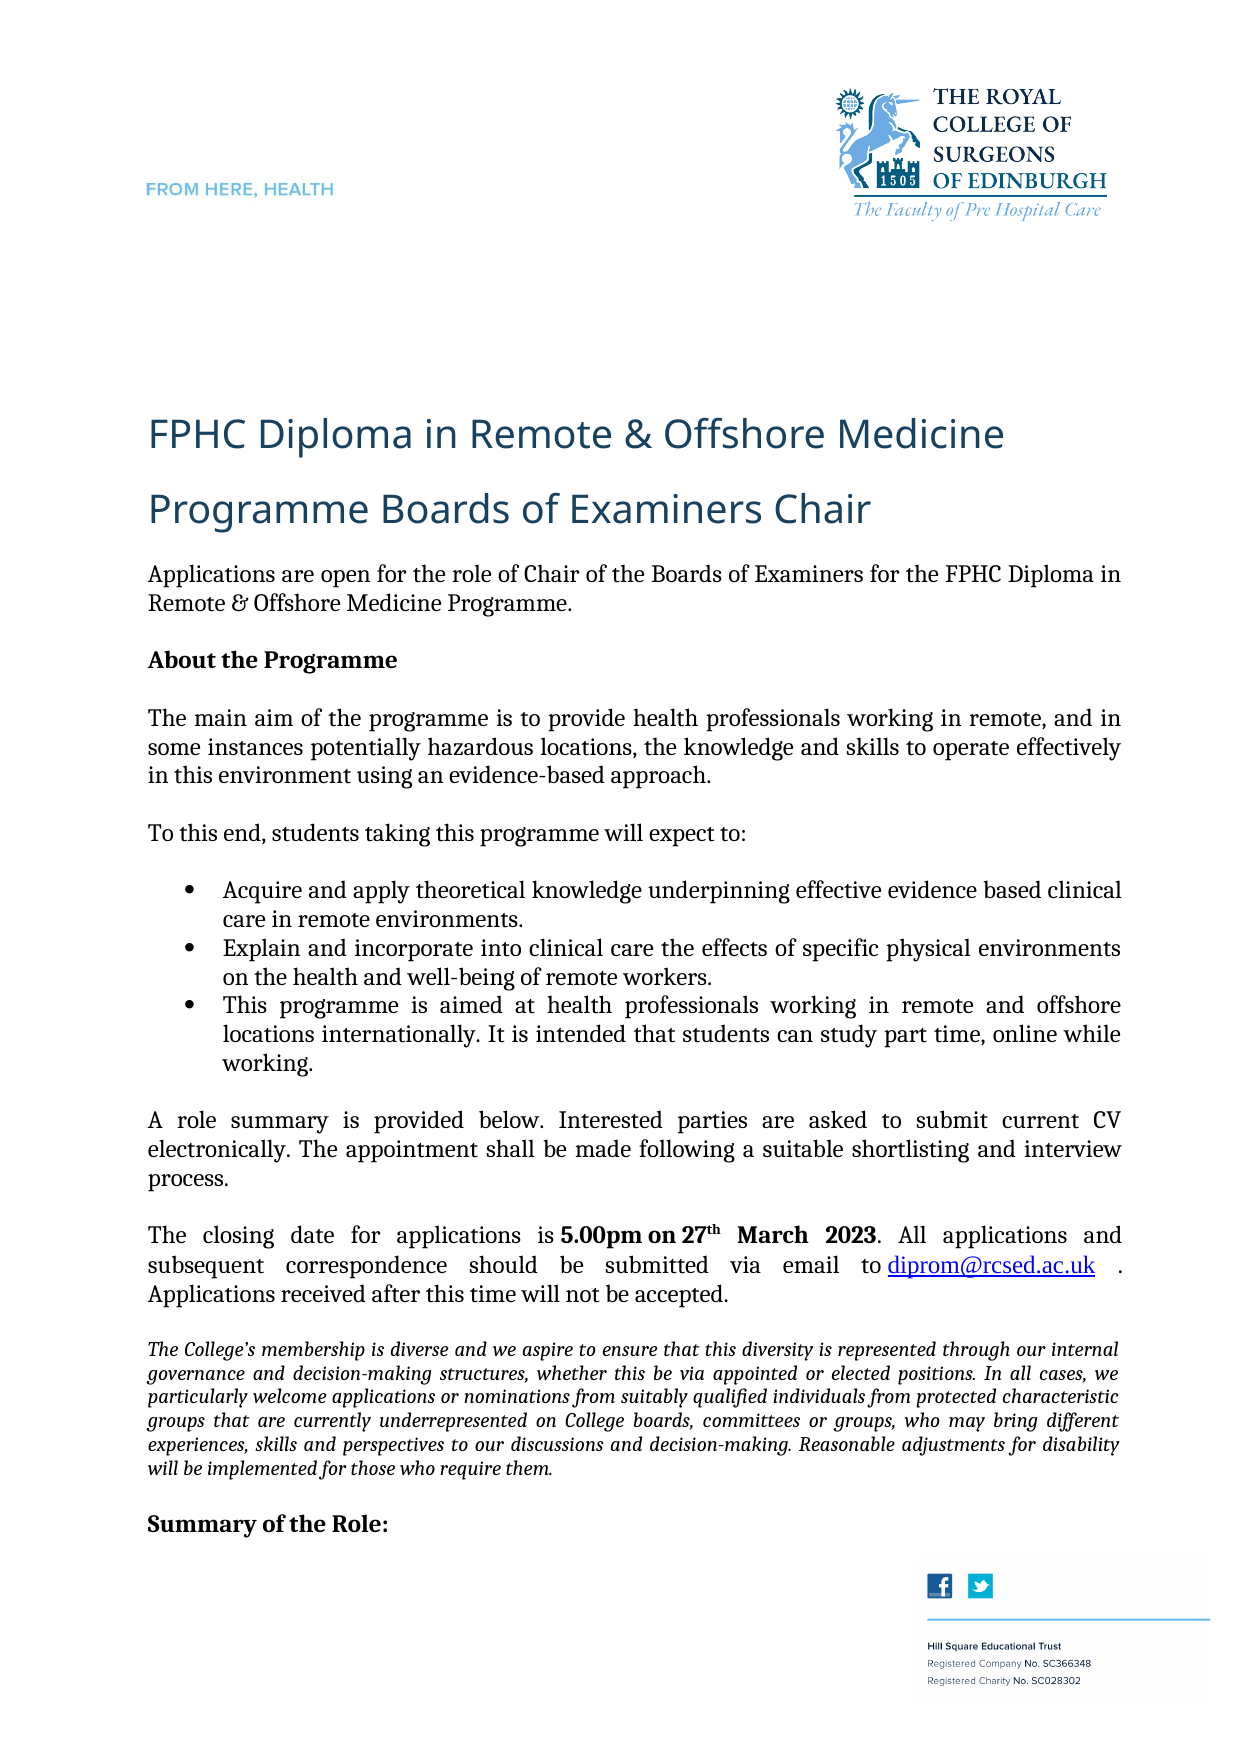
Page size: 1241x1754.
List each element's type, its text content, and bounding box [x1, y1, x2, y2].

text A role summary is provided below. Interested parties are asked to submit current CV electronically. The appointment shall be made following a suitable shortlisting and interview process. [148, 1106, 1123, 1193]
text The College’s membership is diverse and we aspire to ensure that this diversity is represented through our internal governance and decision-making structures, whether this be via appointed or elected positions. In all cases, we particularly welcome applications or nominations from suitably qualified individuals from protected characteristic groups that are currently underrepresented on College boards, committees or groups, who may bring different experiences, skills and perspectives to our discussions and decision-making. Reasonable adjustments for disability will be implemented for those who require them. [148, 1337, 1123, 1481]
text Applications are open for the role of Chair of the Boards of Examiners for the FPHC Diploma in Remote & Offshore Medicine Programme. [148, 560, 1123, 618]
picture [0, 0, 632, 310]
picture [914, 1555, 1211, 1704]
text The main aim of the programme is to provide health professionals working in remote, and in some instances potentially hazardous locations, the knowledge and skills to operate effectively in this environment using an evidence-based approach. [148, 704, 1123, 790]
list Acquire and apply theoretical knowledge underpinning effective evidence based clinical care in remote environments. [185, 876, 1123, 934]
subtitle FPHC Diploma in Remote & Offshore Medicine Programme Boards of Examiners Chair [148, 385, 1123, 535]
list Explain and incorporate into clinical care the effects of specific physical environments on the health and well-being of remote workers. [185, 934, 1123, 991]
picture [819, 73, 1123, 237]
text To this end, students taking this programme will expect to: [148, 819, 1123, 848]
text The closing date for applications is 5.00pm on 27th March 2023. All applications and subsequent correspondence should be submitted via email to diprom@rcsed.ac.uk . Applications received after this time will not be accepted. [148, 1221, 1123, 1308]
text Summary of the Role: [148, 1510, 1123, 1538]
list This programme is aimed at health professionals working in remote and offshore locations internationally. It is intended that students can study part time, online while working. [185, 991, 1123, 1078]
text About the Programme [148, 646, 1123, 675]
